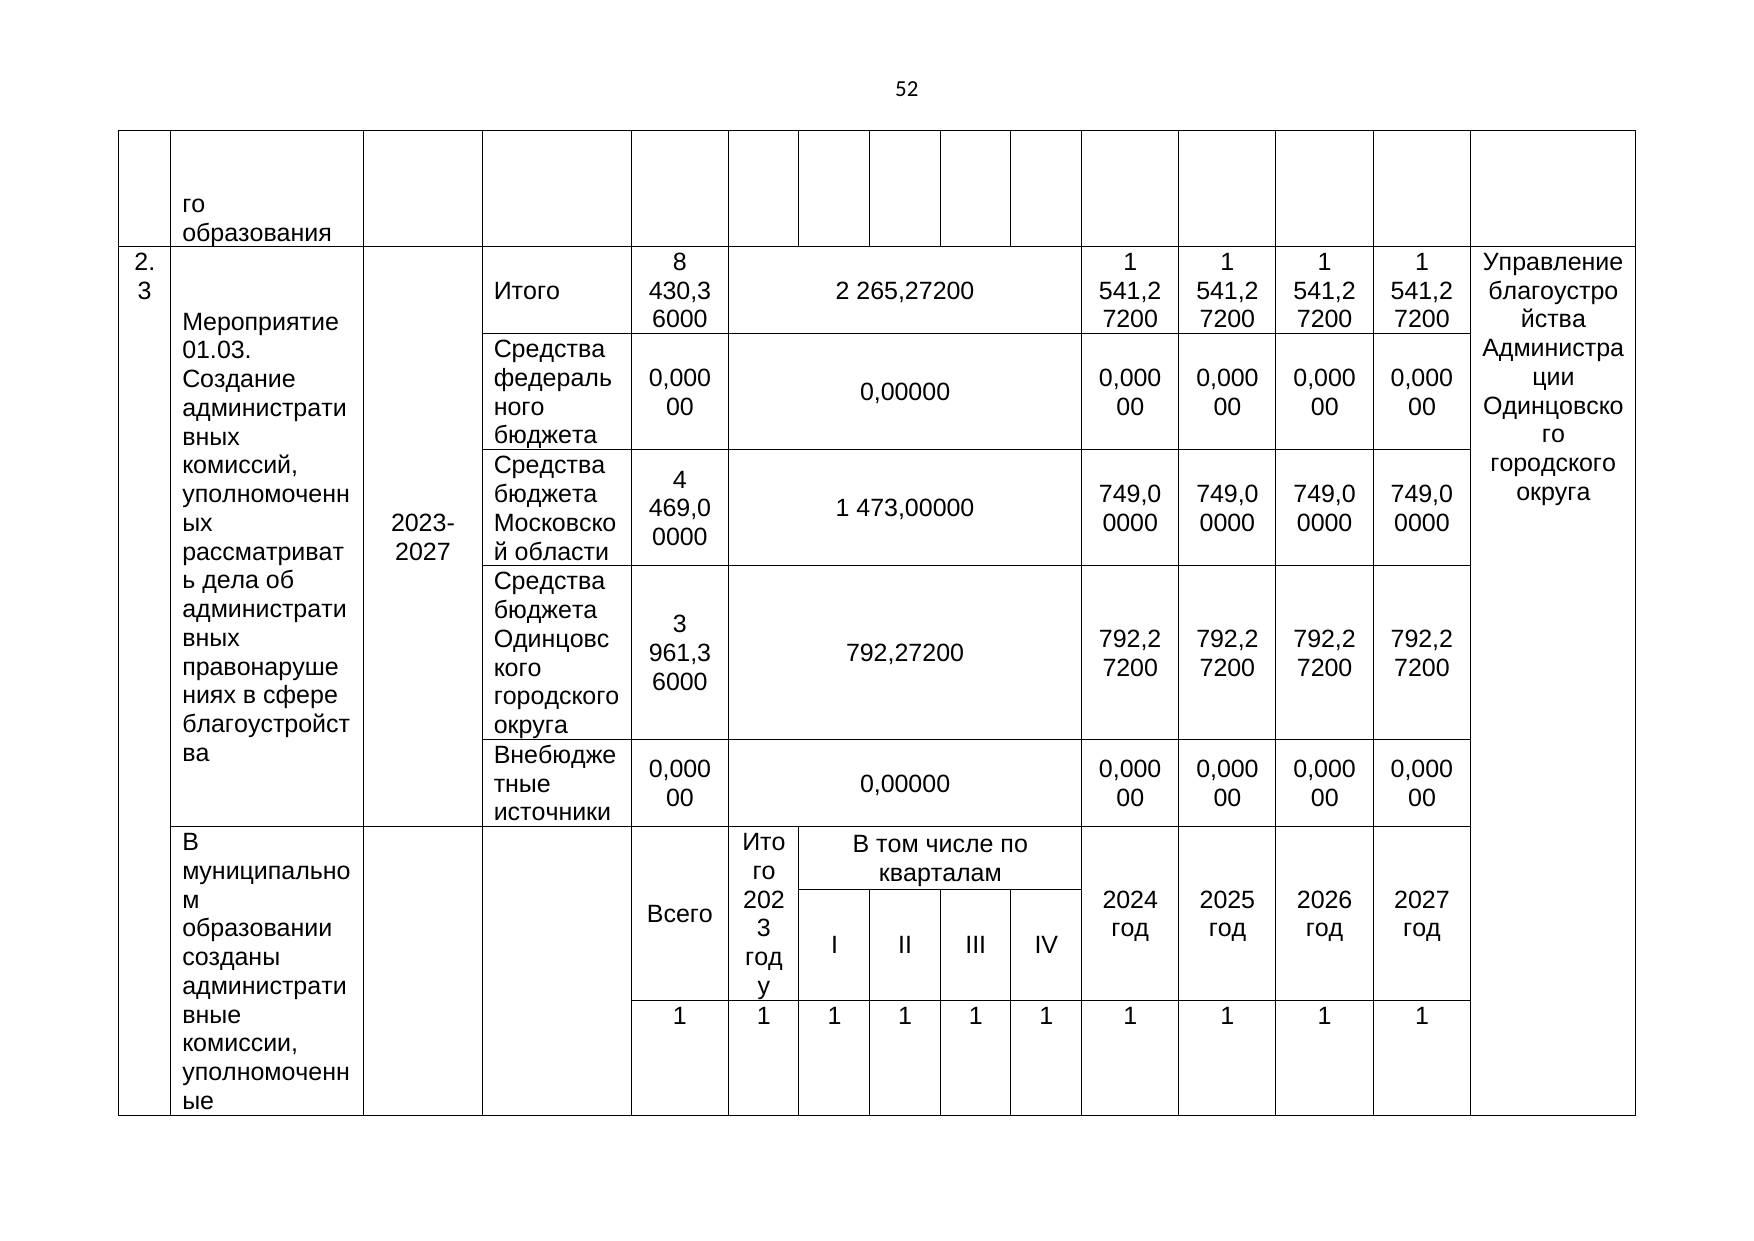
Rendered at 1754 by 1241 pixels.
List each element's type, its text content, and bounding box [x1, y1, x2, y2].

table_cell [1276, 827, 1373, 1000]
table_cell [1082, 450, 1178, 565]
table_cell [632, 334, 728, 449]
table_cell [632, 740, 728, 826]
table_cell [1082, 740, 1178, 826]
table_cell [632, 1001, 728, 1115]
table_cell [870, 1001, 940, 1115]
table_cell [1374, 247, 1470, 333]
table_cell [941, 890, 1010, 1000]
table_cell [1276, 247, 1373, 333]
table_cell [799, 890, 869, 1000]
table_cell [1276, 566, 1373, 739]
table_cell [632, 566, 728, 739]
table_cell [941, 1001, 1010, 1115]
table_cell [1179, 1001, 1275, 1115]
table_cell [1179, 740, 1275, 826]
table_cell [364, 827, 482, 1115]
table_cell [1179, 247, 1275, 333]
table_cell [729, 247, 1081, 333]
table_cell 0 [870, 131, 940, 246]
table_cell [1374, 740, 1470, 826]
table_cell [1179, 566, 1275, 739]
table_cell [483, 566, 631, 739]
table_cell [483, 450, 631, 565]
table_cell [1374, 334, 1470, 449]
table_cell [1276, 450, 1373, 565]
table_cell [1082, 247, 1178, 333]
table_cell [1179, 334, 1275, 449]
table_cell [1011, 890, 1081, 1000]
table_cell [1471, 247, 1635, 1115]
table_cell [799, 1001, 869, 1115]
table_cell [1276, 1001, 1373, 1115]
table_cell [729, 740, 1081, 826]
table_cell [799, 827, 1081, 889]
table_cell 0 [1276, 131, 1373, 246]
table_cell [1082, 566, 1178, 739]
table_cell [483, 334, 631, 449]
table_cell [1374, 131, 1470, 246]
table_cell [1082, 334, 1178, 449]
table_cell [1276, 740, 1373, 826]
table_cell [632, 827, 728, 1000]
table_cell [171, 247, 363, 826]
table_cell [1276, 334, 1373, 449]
table_cell 0 [1179, 131, 1275, 246]
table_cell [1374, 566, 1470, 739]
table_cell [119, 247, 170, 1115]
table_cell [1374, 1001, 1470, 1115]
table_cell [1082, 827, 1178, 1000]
table_cell 0 [1082, 131, 1178, 246]
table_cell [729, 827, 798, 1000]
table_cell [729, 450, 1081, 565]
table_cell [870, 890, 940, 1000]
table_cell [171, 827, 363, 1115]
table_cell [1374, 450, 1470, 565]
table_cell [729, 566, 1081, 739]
table_cell 0 [799, 131, 869, 246]
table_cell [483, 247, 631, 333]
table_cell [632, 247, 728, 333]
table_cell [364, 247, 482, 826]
table_cell 1 [1011, 131, 1081, 246]
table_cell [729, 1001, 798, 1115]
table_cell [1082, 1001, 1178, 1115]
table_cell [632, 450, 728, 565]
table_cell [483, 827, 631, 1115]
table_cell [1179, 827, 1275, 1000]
table_cell 1 [632, 131, 728, 246]
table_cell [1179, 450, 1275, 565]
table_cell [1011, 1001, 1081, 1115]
table_cell 1 [729, 131, 798, 246]
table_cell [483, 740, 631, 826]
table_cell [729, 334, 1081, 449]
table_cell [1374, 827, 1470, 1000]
table_cell 0 [941, 131, 1010, 246]
